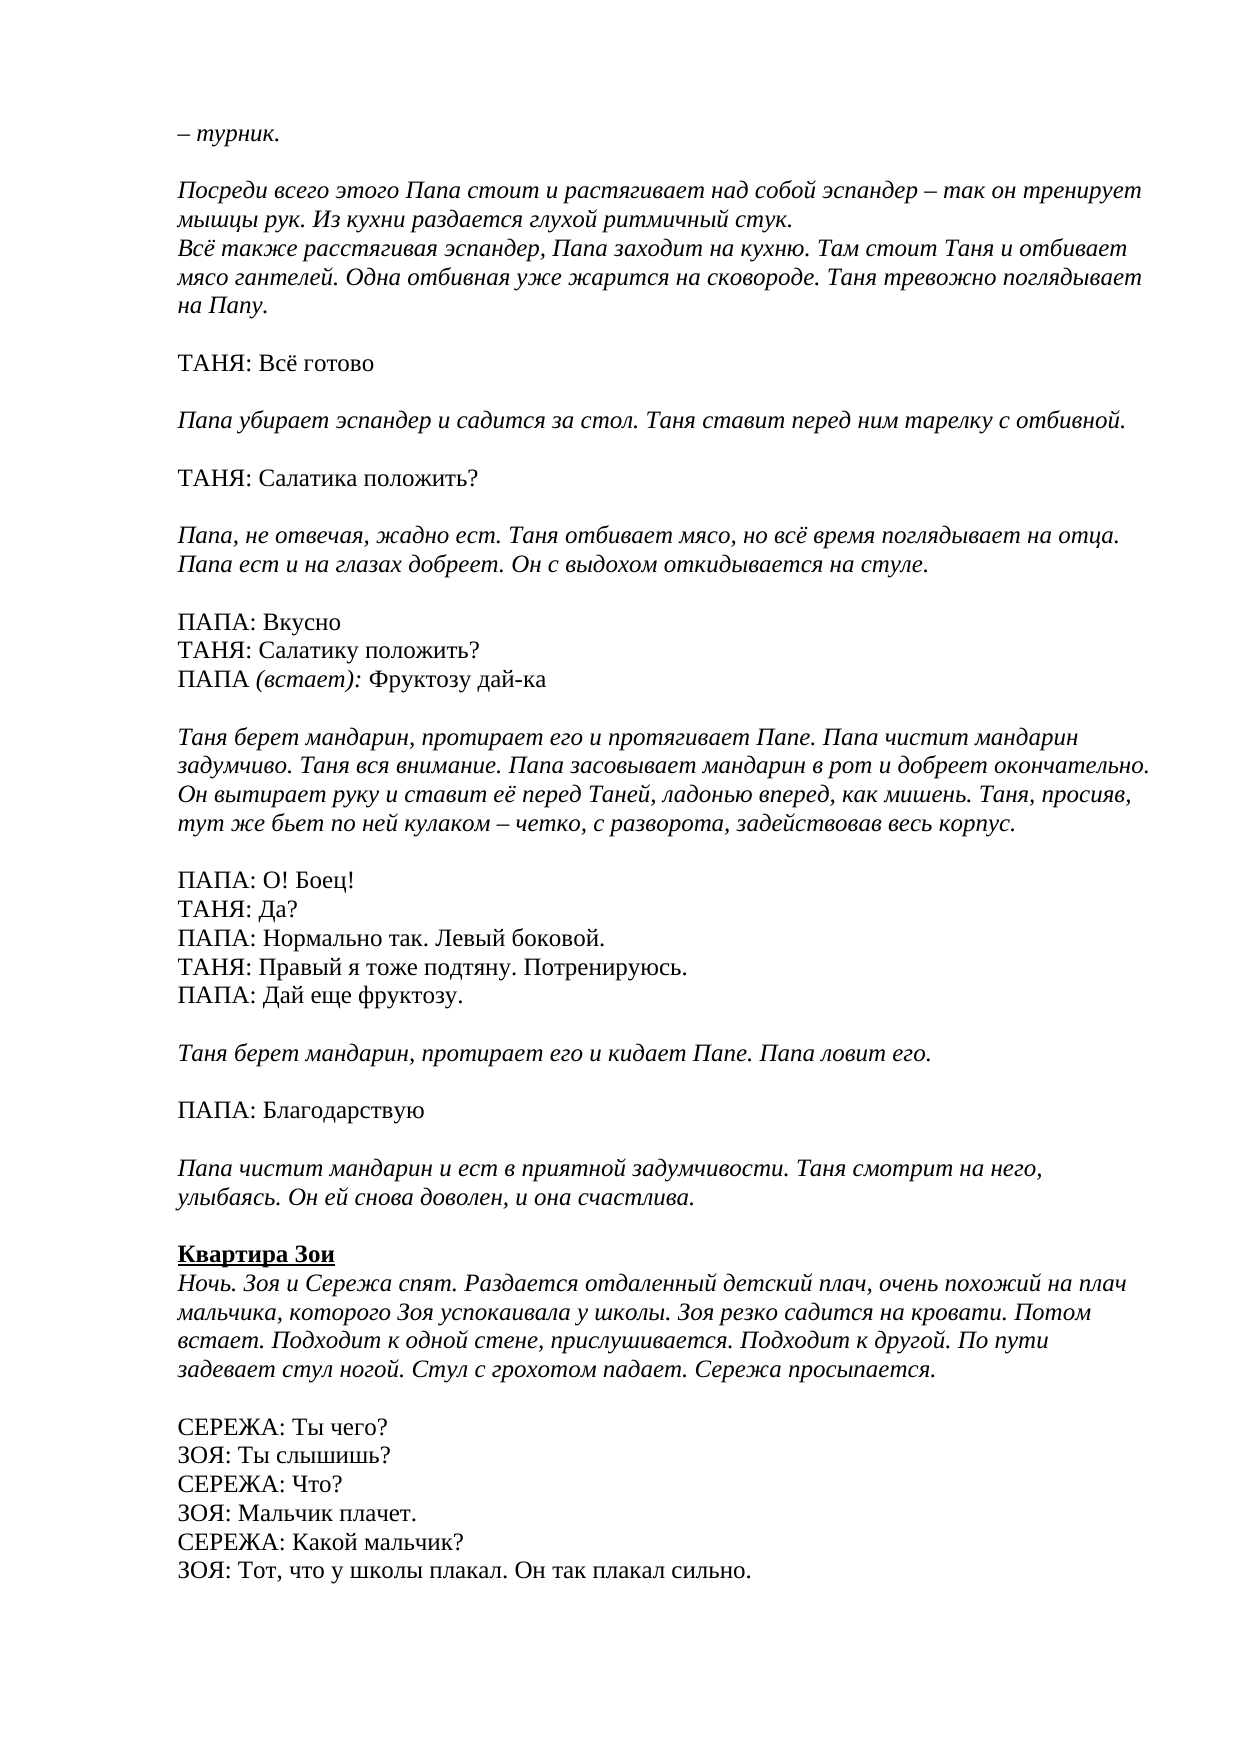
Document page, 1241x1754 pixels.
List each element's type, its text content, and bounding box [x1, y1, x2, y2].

text Папа чистит мандарин и ест в приятной задумчивости. Таня смотрит на него, улыбаясь. Он ей снова доволен, и она счастлива. [177, 1153, 1152, 1211]
text ЗОЯ: Ты слышишь? [177, 1441, 1152, 1469]
text Посреди всего этого Папа стоит и растягивает над собой эспандер – так он тренирует мышцы рук. Из кухни раздается глухой ритмичный стук. [177, 176, 1152, 233]
text ПАПА: Вкусно [177, 607, 1152, 636]
text СЕРЕЖА: Что? [177, 1469, 1152, 1498]
text Папа, не отвечая, жадно ест. Таня отбивает мясо, но всё время поглядывает на отца. Папа ест и на глазах добреет. Он с выдохом откидывается на стуле. [177, 521, 1152, 578]
text ТАНЯ: Да? [177, 894, 1152, 923]
text ПАПА: Дай еще фруктозу. [177, 981, 1152, 1009]
text ПАПА: Нормально так. Левый боковой. [177, 923, 1152, 952]
text Квартира Зои [177, 1239, 1152, 1268]
text ТАНЯ: Салатику положить? [177, 636, 1152, 664]
text СЕРЕЖА: Какой мальчик? [177, 1527, 1152, 1556]
text Таня берет мандарин, протирает его и протягивает Папе. Папа чистит мандарин задумчиво. Таня вся внимание. Папа засовывает мандарин в рот и добреет окончательно. Он вытирает руку и ставит её перед Таней, ладонью вперед, как мишень. Таня, просияв, тут же бьет по ней кулаком – четко, с разворота, задействовав весь корпус. [177, 722, 1152, 837]
text ЗОЯ: Мальчик плачет. [177, 1498, 1152, 1527]
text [177, 118, 1152, 147]
text СЕРЕЖА: Ты чего? [177, 1412, 1152, 1441]
text ТАНЯ: Всё готово [177, 348, 1152, 377]
text ТАНЯ: Правый я тоже подтяну. Потренируюсь. [177, 952, 1152, 981]
text ПАПА: Благодарствую [177, 1096, 1152, 1124]
text Всё также расстягивая эспандер, Папа заходит на кухню. Там стоит Таня и отбивает мясо гантелей. Одна отбивная уже жарится на сковороде. Таня тревожно поглядывает на Папу. [177, 233, 1152, 319]
text Папа убирает эспандер и садится за стол. Таня ставит перед ним тарелку с отбивной. [177, 406, 1152, 434]
text Таня берет мандарин, протирает его и кидает Папе. Папа ловит его. [177, 1038, 1152, 1067]
text ТАНЯ: Салатика положить? [177, 463, 1152, 492]
text Ночь. Зоя и Сережа спят. Раздается отдаленный детский плач, очень похожий на плач мальчика, которого Зоя успокаивала у школы. Зоя резко садится на кровати. Потом встает. Подходит к одной стене, прислушивается. Подходит к другой. По пути задевает стул ногой. Стул с грохотом падает. Сережа просыпается. [177, 1268, 1152, 1383]
text ЗОЯ: Тот, что у школы плакал. Он так плакал сильно. [177, 1556, 1152, 1584]
text ПАПА (встает): Фруктозу дай-ка [177, 664, 1152, 693]
text ПАПА: О! Боец! [177, 866, 1152, 894]
